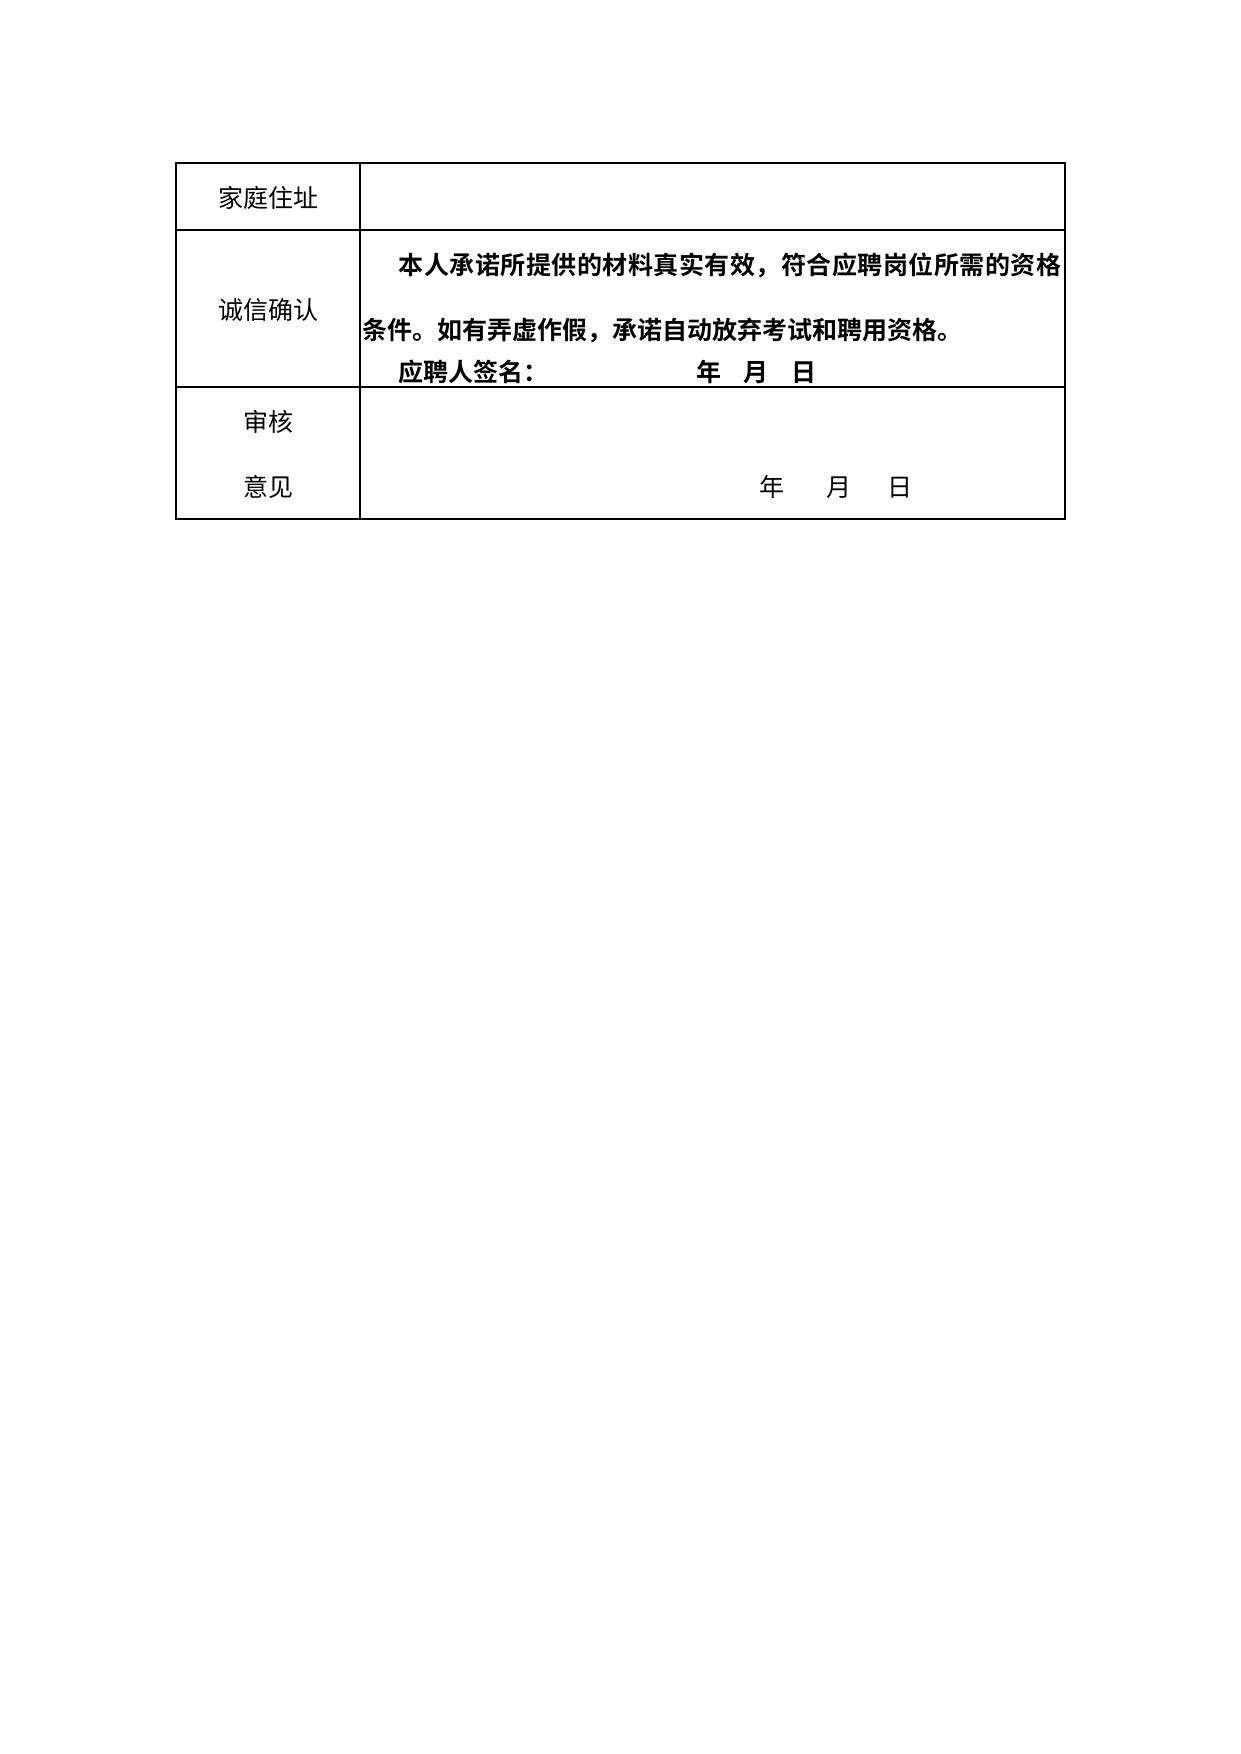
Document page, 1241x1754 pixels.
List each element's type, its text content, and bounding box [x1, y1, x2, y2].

table_cell 审核 意见 [177, 388, 359, 518]
table_cell [361, 164, 1064, 229]
table_cell 本人承诺所提供的材料真实有效，符合应聘岗位所需的资格条件。如有弄虚作假，承诺自动放弃考试和聘用资格。 应聘人签名： 年 月 日 [361, 231, 1064, 386]
table_cell 诚信确认 [177, 231, 359, 386]
table_cell 年 月 日 [361, 388, 1064, 518]
table_cell 家庭住址 [177, 164, 359, 229]
